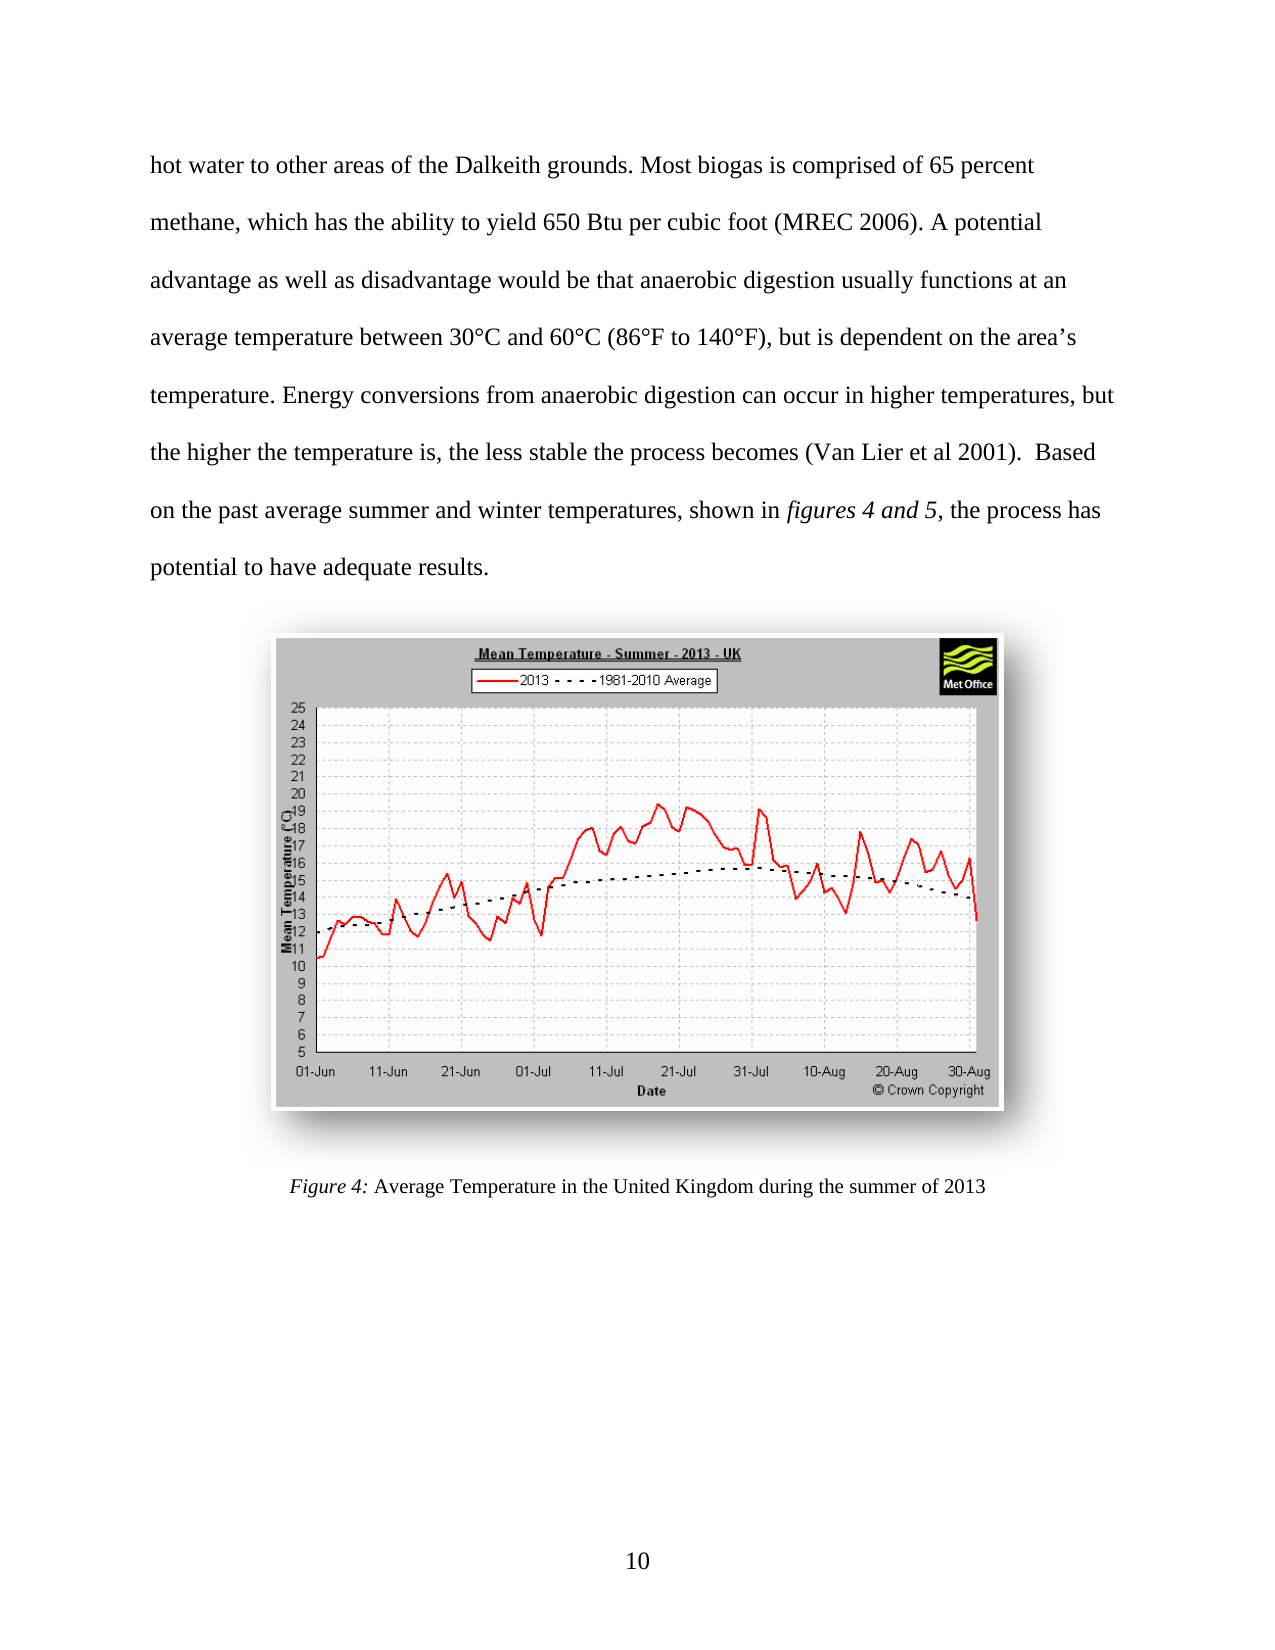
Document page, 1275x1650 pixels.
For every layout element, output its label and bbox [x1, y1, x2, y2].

text [150, 150, 1125, 581]
picture [271, 633, 1004, 1111]
